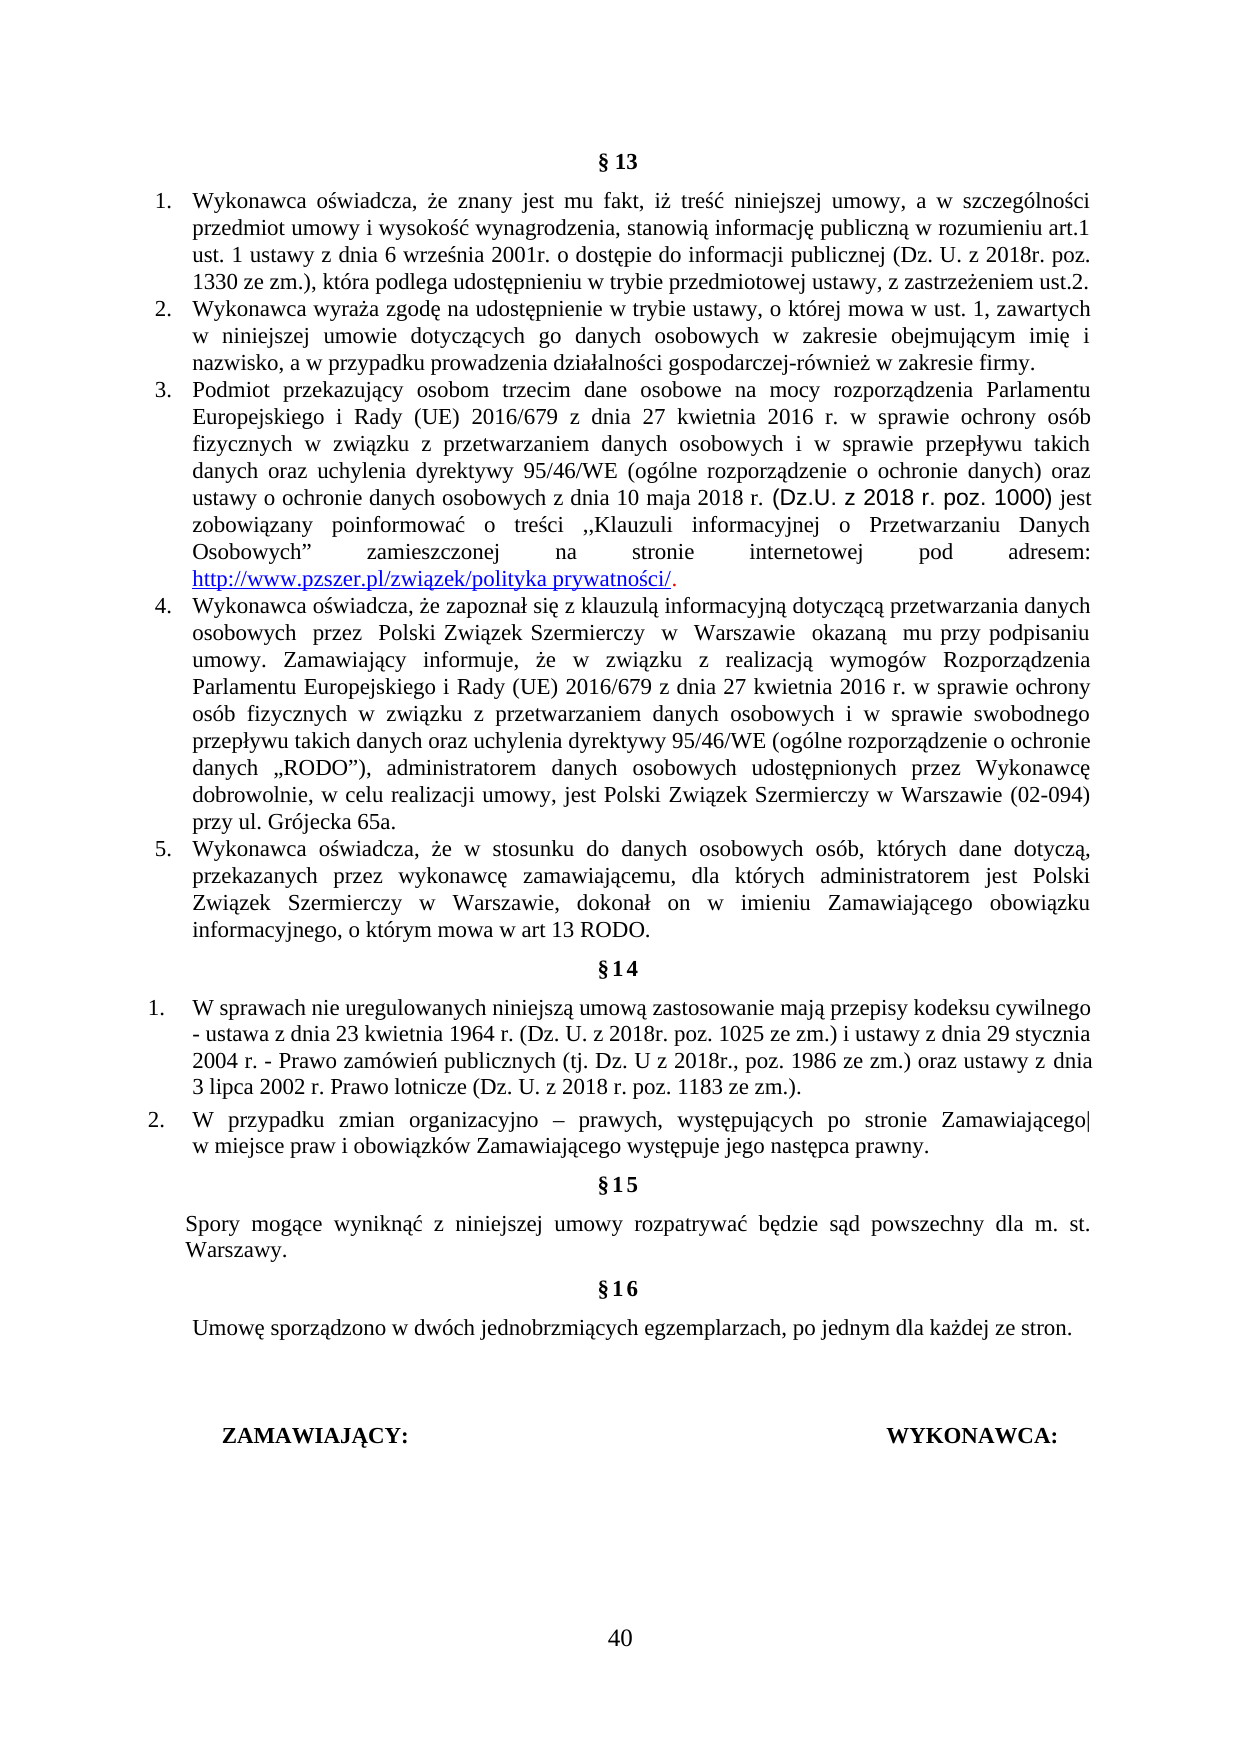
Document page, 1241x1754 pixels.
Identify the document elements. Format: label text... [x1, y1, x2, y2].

text §14 [148, 955, 1087, 982]
list Wykonawca wyraża zgodę na udostępnienie w trybie ustawy, o której mowa w ust. 1, zawartych w niniejszej umowie dotyczących go danych osobowych w zakresie obejmującym imię i nazwisko, a w przypadku prowadzenia działalności gospodarczej-również w zakresie firmy. [154, 295, 1092, 376]
list W sprawach nie uregulowanych niniejszą umową zastosowanie mają przepisy kodeksu cywilnego - ustawa z dnia 23 kwietnia 1964 r. (Dz. U. z 2018r. poz. 1025 ze zm.) i ustawy z dnia 29 stycznia 2004 r. - Prawo zamówień publicznych (tj. Dz. U z 2018r., poz. 1986 ze zm.) oraz ustawy z dnia 3 lipca 2002 r. Prawo lotnicze (Dz. U. z 2018 r. poz. 1183 ze zm.). [148, 994, 1092, 1099]
text ZAMAWIAJĄCY: Wykonawca: [148, 1422, 1092, 1448]
text Spory mogące wyniknąć z niniejszej umowy rozpatrywać będzie sąd powszechny dla m. st. Warszawy. [185, 1210, 1092, 1263]
text Umowę sporządzono w dwóch jednobrzmiących egzemplarzach, po jednym dla każdej ze stron. [192, 1314, 1092, 1341]
list Wykonawca oświadcza, że znany jest mu fakt, iż treść niniejszej umowy, a w szczególności przedmiot umowy i wysokość wynagrodzenia, stanowią informację publiczną w rozumieniu art.1 ust. 1 ustawy z dnia 6 września 2001r. o dostępie do informacji publicznej (Dz. U. z 2018r. poz. 1330 ze zm.), która podlega udostępnieniu w trybie przedmiotowej ustawy, z zastrzeżeniem ust.2. [154, 187, 1092, 294]
list Wykonawca oświadcza, że zapoznał się z klauzulą informacyjną dotyczącą przetwarzania danych osobowych przez Polski Związek Szermierczy w Warszawie okazaną mu przy podpisaniu umowy. Zamawiający informuje, że w związku z realizacją wymogów Rozporządzenia Parlamentu Europejskiego i Rady (UE) 2016/679 z dnia 27 kwietnia 2016 r. w sprawie ochrony osób fizycznych w związku z przetwarzaniem danych osobowych i w sprawie swobodnego przepływu takich danych oraz uchylenia dyrektywy 95/46/WE (ogólne rozporządzenie o ochronie danych „RODO”), administratorem danych osobowych udostępnionych przez Wykonawcę dobrowolnie, w celu realizacji umowy, jest Polski Związek Szermierczy w Warszawie (02-094) przy ul. Grójecka 65a. [154, 592, 1092, 835]
text §15 [148, 1171, 1087, 1197]
text 13 [148, 148, 1087, 174]
list W przypadku zmian organizacyjno – prawych, występujących po stronie Zamawiającego| w miejsce praw i obowiązków Zamawiającego występuje jego następca prawny. [148, 1106, 1092, 1158]
list Wykonawca oświadcza, że w stosunku do danych osobowych osób, których dane dotyczą, przekazanych przez wykonawcę zamawiającemu, dla których administratorem jest Polski Związek Szermierczy w Warszawie, dokonał on w imieniu Zamawiającego obowiązku informacyjnego, o którym mowa w art 13 RODO. [154, 835, 1092, 943]
text §16 [148, 1275, 1087, 1301]
list Podmiot przekazujący osobom trzecim dane osobowe na mocy rozporządzenia Parlamentu Europejskiego i Rady (UE) 2016/679 z dnia 27 kwietnia 2016 r. w sprawie ochrony osób fizycznych w związku z przetwarzaniem danych osobowych i w sprawie przepływu takich danych oraz uchylenia dyrektywy 95/46/WE (ogólne rozporządzenie o ochronie danych) oraz ustawy o ochronie danych osobowych z dnia 10 maja 2018 r. (Dz.U. z 2018 r. poz. 1000) jest zobowiązany poinformować o treści ,,Klauzuli informacyjnej o Przetwarzaniu Danych Osobowych” zamieszczonej na stronie internetowej pod adresem: http://www.pzszer.pl/związek/polityka prywatności/. [154, 376, 1092, 592]
